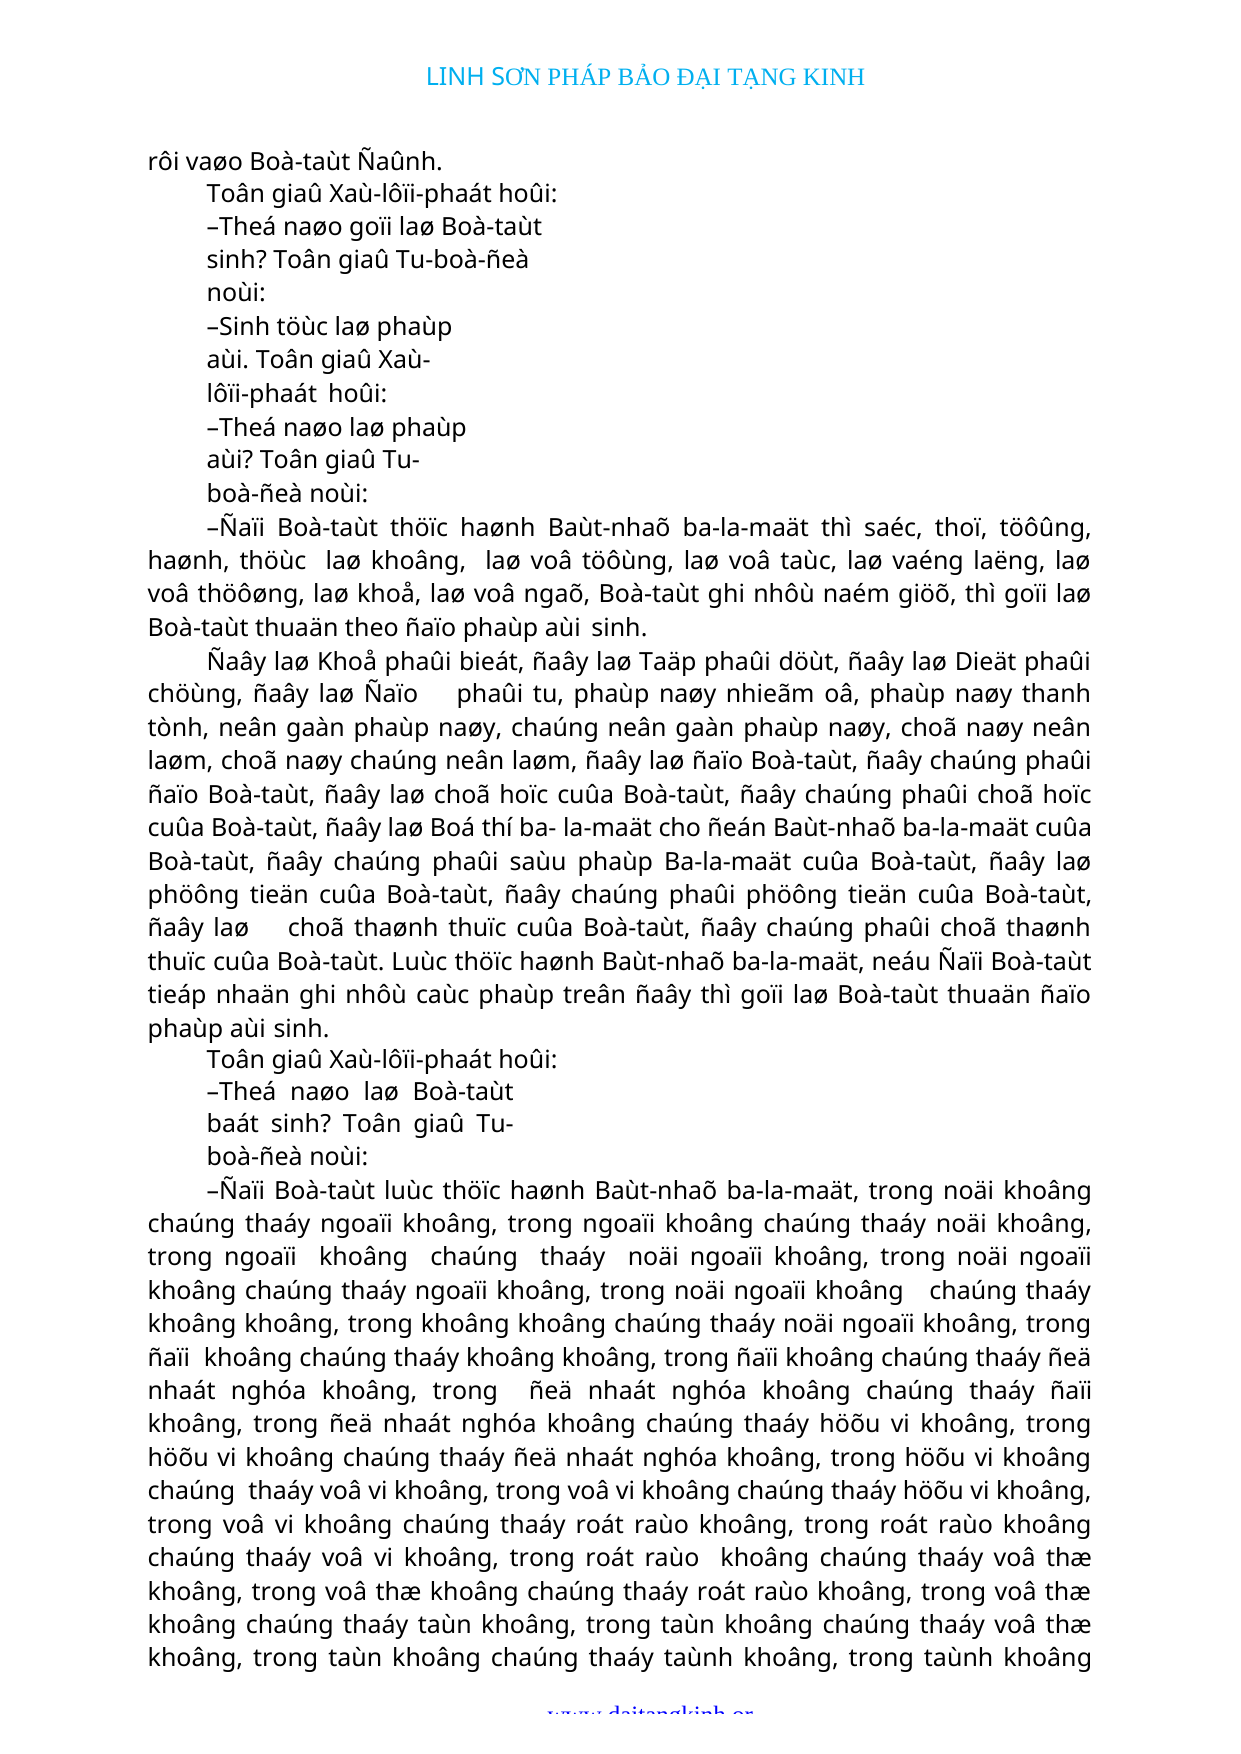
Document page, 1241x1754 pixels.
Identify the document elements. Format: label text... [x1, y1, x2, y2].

text –Theá naøo laø phaùp aùi? Toân giaû Tu-boà-ñeà noùi: [206, 409, 469, 509]
text Toân giaû Xaù-lôïi-phaát hoûi: [206, 177, 1105, 209]
text –Ñaïi Boà-taùt thöïc haønh Baùt-nhaõ ba-la-maät thì saéc, thoï, töôûng, haønh, thöùc laø khoâng, laø voâ töôùng, laø voâ taùc, laø vaéng laëng, laø voâ thöôøng, laø khoå, laø voâ ngaõ, Boà-taùt ghi nhôù naém giöõ, thì goïi laø Boà-taùt thuaän theo ñaïo phaùp aùi sinh. [147, 509, 1093, 643]
text Toân giaû Xaù-lôïi-phaát hoûi: [206, 1044, 1105, 1075]
text –Theá naøo laø Boà-taùt baát sinh? Toân giaû Tu-boà-ñeà noùi: [206, 1075, 514, 1173]
text Ñaây laø Khoå phaûi bieát, ñaây laø Taäp phaûi döùt, ñaây laø Dieät phaûi chöùng, ñaây laø Ñaïo phaûi tu, phaùp naøy nhieãm oâ, phaùp naøy thanh tònh, neân gaàn phaùp naøy, chaúng neân gaàn phaùp naøy, choã naøy neân laøm, choã naøy chaúng neân laøm, ñaây laø ñaïo Boà-taùt, ñaây chaúng phaûi ñaïo Boà-taùt, ñaây laø choã hoïc cuûa Boà-taùt, ñaây chaúng phaûi choã hoïc cuûa Boà-taùt, ñaây laø Boá thí ba- la-maät cho ñeán Baùt-nhaõ ba-la-maät cuûa Boà-taùt, ñaây chaúng phaûi saùu phaùp Ba-la-maät cuûa Boà-taùt, ñaây laø phöông tieän cuûa Boà-taùt, ñaây chaúng phaûi phöông tieän cuûa Boà-taùt, ñaây laø choã thaønh thuïc cuûa Boà-taùt, ñaây chaúng phaûi choã thaønh thuïc cuûa Boà-taùt. Luùc thöïc haønh Baùt-nhaõ ba-la-maät, neáu Ñaïi Boà-taùt tieáp nhaän ghi nhôù caùc phaùp treân ñaây thì goïi laø Boà-taùt thuaän ñaïo phaùp aùi sinh. [147, 643, 1093, 1044]
text –Theá naøo goïi laø Boà-taùt sinh? Toân giaû Tu-boà-ñeà noùi: [206, 209, 547, 309]
text –Sinh töùc laø phaùp aùi. Toân giaû Xaù-lôïi-phaát hoûi: [206, 309, 469, 409]
text rôi vaøo Boà-taùt Ñaûnh. [147, 145, 1105, 177]
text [147, 1173, 1093, 1674]
